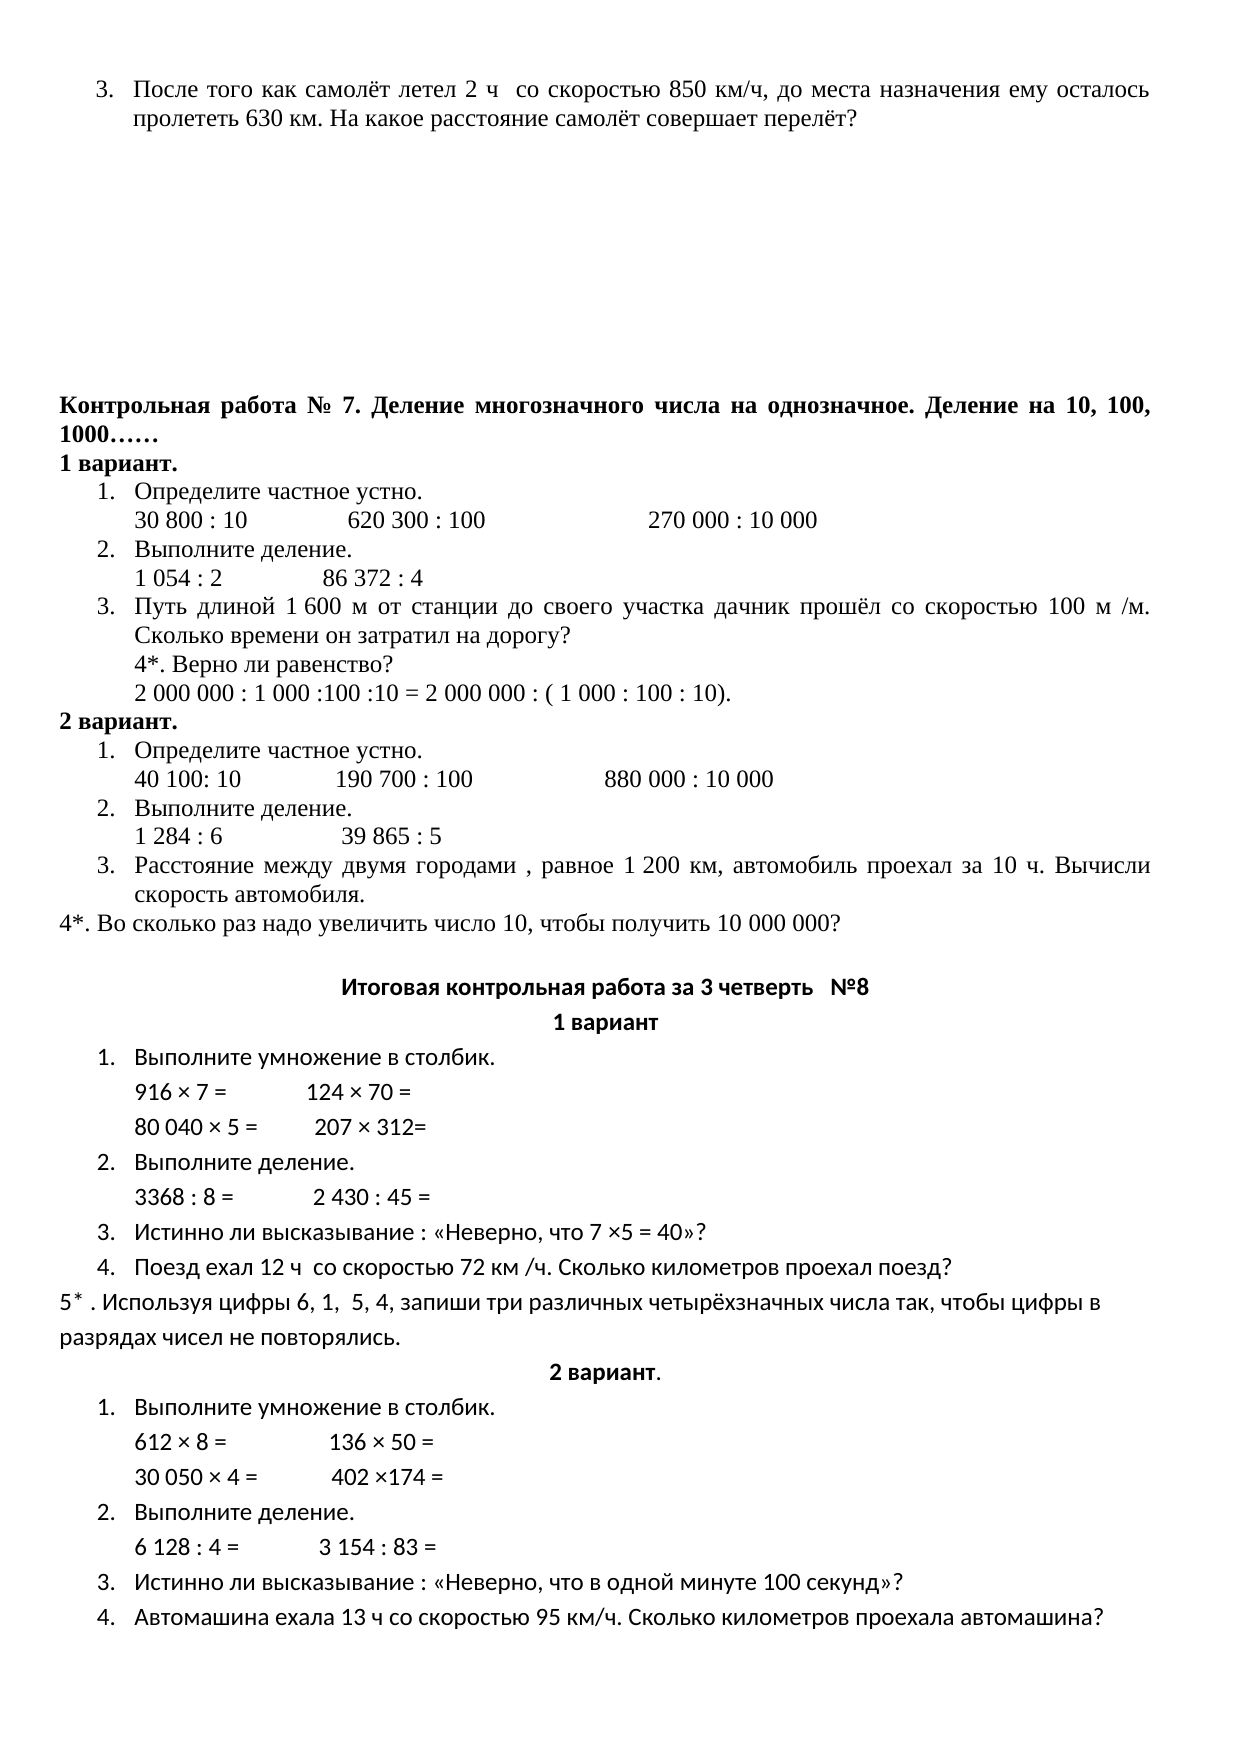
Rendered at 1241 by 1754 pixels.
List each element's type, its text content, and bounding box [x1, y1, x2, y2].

text 612 × 8 = 136 × 50 = [134, 1426, 1152, 1457]
list Путь длиной 1 600 м от станции до своего участка дачник прошёл со скоростью 100 м /м. Сколько времени он затратил на дорогу? [97, 591, 1152, 649]
list Выполните умножение в столбик. [97, 1041, 1152, 1072]
list Расстояние между двумя городами , равное 1 200 км, автомобиль проехал за 10 ч. Вычисли скорость автомобиля. [97, 850, 1152, 908]
text 80 040 × 5 = 207 × 312= [134, 1111, 1152, 1142]
text 1 вариант [59, 1006, 1152, 1037]
list Автомашина ехала 13 ч со скоростью 95 км/ч. Сколько километров проехала автомашина? [97, 1601, 1152, 1632]
text 30 800 : 10 620 300 : 100 270 000 : 10 000 [134, 505, 1152, 534]
list Выполните деление. [97, 1146, 1152, 1177]
text 916 × 7 = 124 × 70 = [134, 1076, 1152, 1107]
list Выполните умножение в столбик. [97, 1391, 1152, 1422]
list Истинно ли высказывание : «Неверно, что 7 ×5 = 40»? [97, 1216, 1152, 1247]
list Определите частное устно. [97, 735, 1152, 764]
text 4*. Во сколько раз надо увеличить число 10, чтобы получить 10 000 000? [59, 908, 1152, 936]
list Выполните деление. [97, 534, 1152, 563]
text 2 вариант. [59, 706, 1152, 735]
text 5* . Используя цифры 6, 1, 5, 4, запиши три различных четырёхзначных числа так, чтобы цифры в разрядах чисел не повторялись. [59, 1286, 1152, 1352]
text 1 054 : 2 86 372 : 4 [134, 563, 1152, 591]
list После того как самолёт летел 2 ч со скоростью 850 км/ч, до места назначения ему осталось пролететь 630 км. На какое расстояние самолёт совершает перелёт? [95, 74, 1152, 131]
text 2 вариант. [59, 1356, 1152, 1387]
text 1 284 : 6 39 865 : 5 [134, 821, 1152, 850]
list Выполните деление. [97, 1496, 1152, 1527]
list Поезд ехал 12 ч со скоростью 72 км /ч. Сколько километров проехал поезд? [97, 1251, 1152, 1282]
text Контрольная работа № 7. Деление многозначного числа на однозначное. Деление на 10, 100, 1000…… [59, 390, 1152, 448]
text 40 100: 10 190 700 : 100 880 000 : 10 000 [134, 764, 1152, 793]
list Истинно ли высказывание : «Неверно, что в одной минуте 100 секунд»? [97, 1566, 1152, 1597]
text Итоговая контрольная работа за 3 четверть №8 [59, 971, 1152, 1002]
text 1 вариант. [59, 448, 1152, 476]
list Определите частное устно. [97, 476, 1152, 505]
text 2 000 000 : 1 000 :100 :10 = 2 000 000 : ( 1 000 : 100 : 10). [134, 678, 1152, 706]
text 3368 : 8 = 2 430 : 45 = [134, 1181, 1152, 1212]
list Выполните деление. [97, 793, 1152, 821]
text 4*. Верно ли равенство? [134, 649, 1152, 678]
text 6 128 : 4 = 3 154 : 83 = [134, 1531, 1152, 1562]
text 30 050 × 4 = 402 ×174 = [134, 1461, 1152, 1492]
